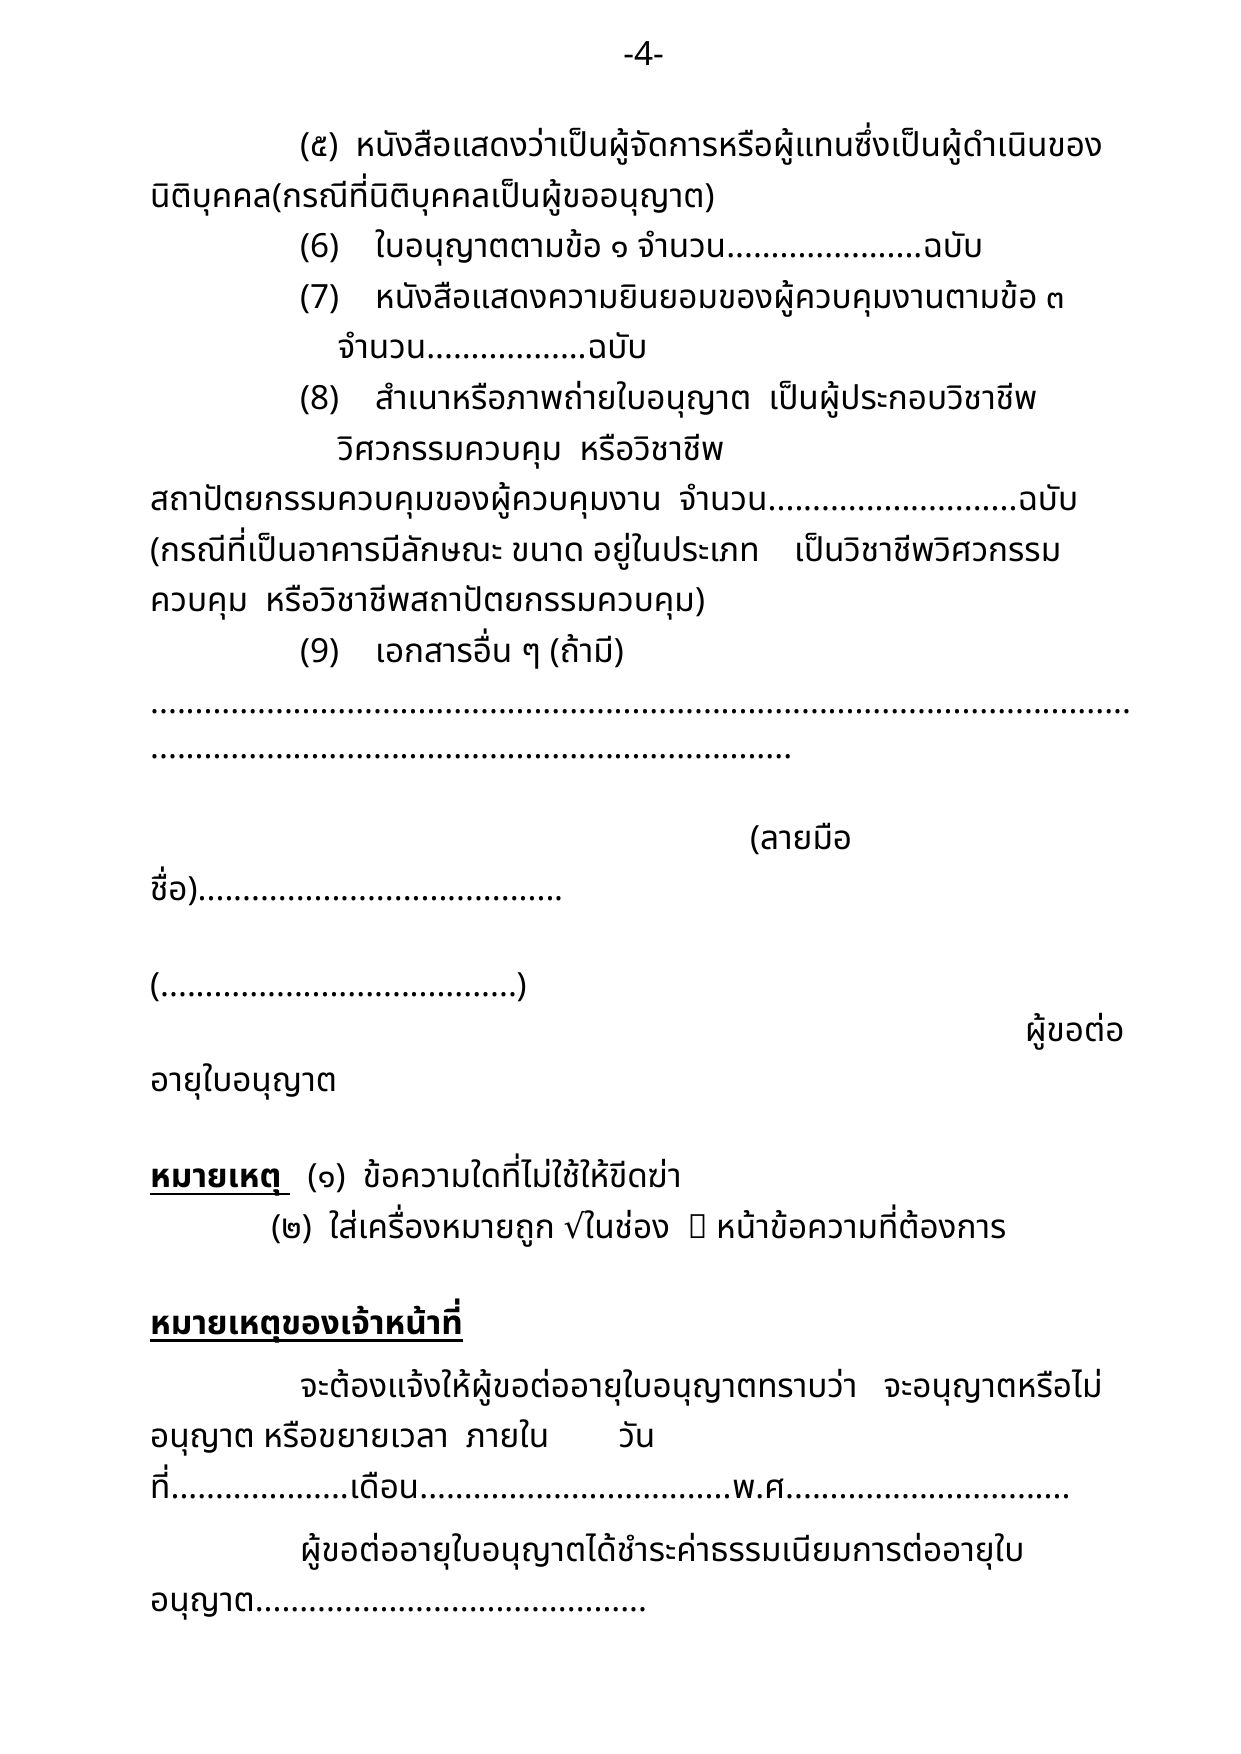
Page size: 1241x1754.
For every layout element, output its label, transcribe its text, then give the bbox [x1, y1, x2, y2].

text หมายเหตุ (๑) ข้อความใดที่ไม่ใช้ให้ขีดฆ่า [150, 1152, 1137, 1203]
list ใบอนุญาตตามข้อ ๑ จำนวน......................ฉบับ [300, 222, 1137, 273]
text หมายเหตุของเจ้าหน้าที่ [150, 1299, 1137, 1349]
text (........................................) [150, 915, 1137, 1006]
text (ลายมือชื่อ)......................................... [150, 814, 1137, 915]
text จะต้องแจ้งให้ผู้ขอต่ออายุใบอนุญาตทราบว่า จะอนุญาตหรือไม่อนุญาต หรือขยายเวลา ภายใน วันที่....................เดือน...................................พ.ศ................................ [150, 1362, 1137, 1513]
text ผู้ขอต่ออายุใบอนุญาต [150, 1006, 1137, 1107]
text (๕) หนังสือแสดงว่าเป็นผู้จัดการหรือผู้แทนซึ่งเป็นผู้ดำเนินของนิติบุคคล(กรณีที่นิติบุคคลเป็นผู้ขออนุญาต) [150, 121, 1137, 222]
text ผู้ขอต่ออายุใบอนุญาตได้ชำระค่าธรรมเนียมการต่ออายุใบอนุญาต............................................ [150, 1526, 1137, 1627]
text สถาปัตยกรรมควบคุมของผู้ควบคุมงาน จำนวน............................ฉบับ (กรณีที่เป็นอาคารมีลักษณะ ขนาด อยู่ในประเภท เป็นวิชาชีพวิศวกรรมควบคุม หรือวิชาชีพสถาปัตยกรรมควบคุม) [150, 475, 1137, 627]
list สำเนาหรือภาพถ่ายใบอนุญาต เป็นผู้ประกอบวิชาชีพวิศวกรรมควบคุม หรือวิชาชีพ [300, 374, 1137, 475]
list เอกสารอื่น ๆ (ถ้ามี) [300, 627, 1137, 677]
list หนังสือแสดงความยินยอมของผู้ควบคุมงานตามข้อ ๓ จำนวน..................ฉบับ [300, 273, 1137, 374]
text (๒) ใส่เครื่องหมายถูก √ในช่อง หน้าข้อความที่ต้องการ [150, 1203, 1137, 1253]
text ...................................................................................................................................................................................... [150, 677, 1137, 768]
